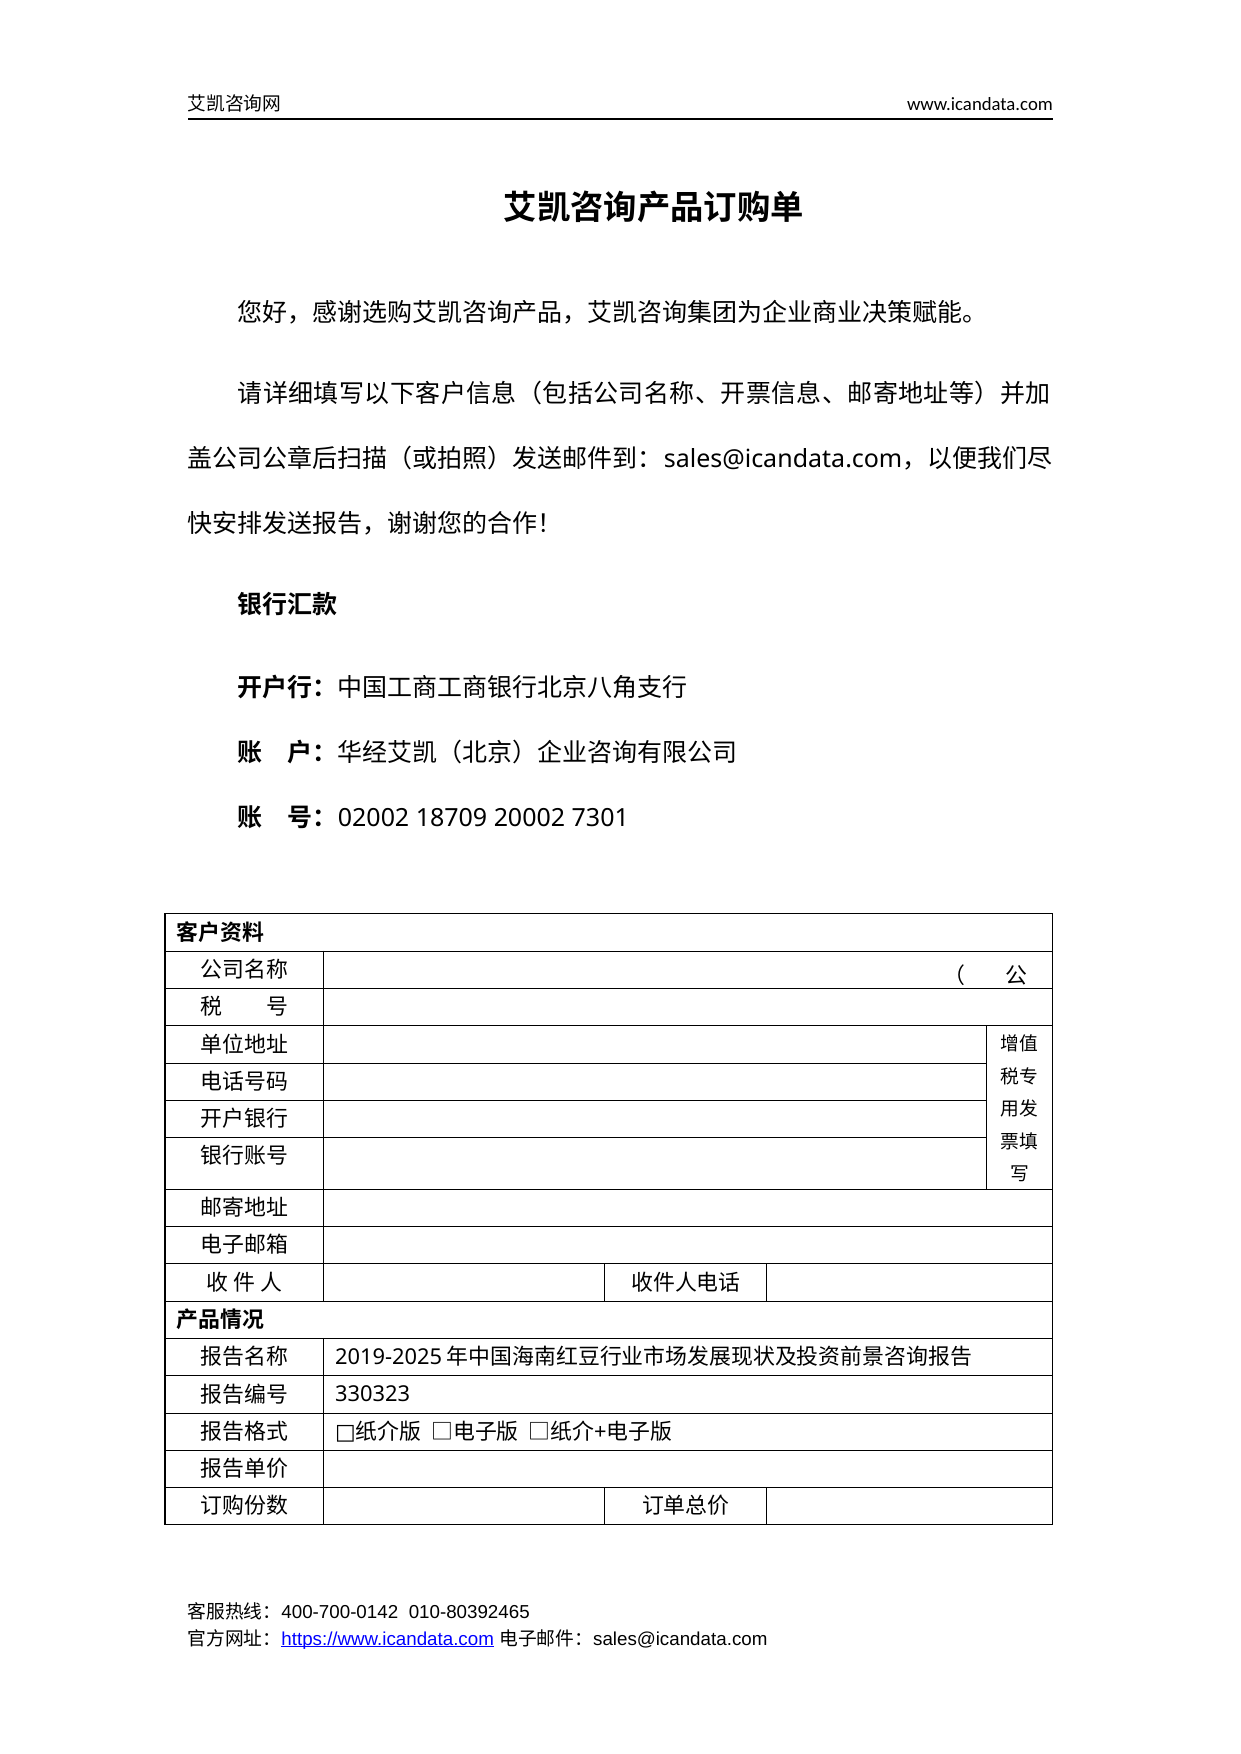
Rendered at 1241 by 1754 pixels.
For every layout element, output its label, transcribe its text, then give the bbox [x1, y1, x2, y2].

table_cell 订购份数 [166, 1488, 323, 1524]
table_cell 报告单价 [166, 1451, 323, 1487]
table_cell 收件人电话 [605, 1264, 766, 1301]
text 账 号：02002 18709 20002 7301 [187, 783, 1053, 848]
table_cell [324, 952, 1052, 988]
text 账 户：华经艾凯（北京）企业咨询有限公司 [187, 718, 1053, 783]
table_cell 银行账号 [166, 1138, 323, 1189]
text 请详细填写以下客户信息（包括公司名称、开票信息、邮寄地址等）并加盖公司公章后扫描（或拍照）发送邮件到：sales@icandata.com，以便我们尽快安排发送报告，谢谢您的合作！ [187, 359, 1053, 554]
table_cell 2019-2025年中国海南红豆行业市场发展现状及投资前景咨询报告 [324, 1339, 1052, 1375]
table_cell [767, 1488, 1052, 1524]
table_cell 税 号 [166, 989, 323, 1025]
table_cell 报告格式 [166, 1414, 323, 1450]
table_cell 电子邮箱 [166, 1227, 323, 1263]
text 银行汇款 [187, 570, 1053, 635]
table_header 客户资料 [166, 914, 1052, 951]
table_cell [324, 989, 1052, 1025]
table_cell 增值税专用发票填写 [987, 1026, 1052, 1189]
table_cell [324, 1101, 986, 1137]
text 开户行：中国工商工商银行北京八角支行 [187, 653, 1053, 718]
table_cell 电话号码 [166, 1064, 323, 1100]
table_cell □纸介版 □电子版 □纸介+电子版 [324, 1414, 1052, 1450]
table_cell 订单总价 [605, 1488, 766, 1524]
table_cell [324, 1064, 986, 1100]
text 艾凯咨询产品订购单 [187, 172, 1053, 237]
table_cell [324, 1451, 1052, 1487]
table_cell 开户银行 [166, 1101, 323, 1137]
table_cell 产品情况 [166, 1302, 1052, 1338]
table_cell [324, 1264, 604, 1301]
table_cell 收 件 人 [166, 1264, 323, 1301]
table_cell [324, 1190, 1052, 1226]
table_cell 报告编号 [166, 1376, 323, 1412]
table_cell [324, 1026, 986, 1062]
table_cell [324, 1488, 604, 1524]
table_cell [324, 1138, 986, 1189]
text 您好，感谢选购艾凯咨询产品，艾凯咨询集团为企业商业决策赋能。 [187, 278, 1053, 343]
table_cell 报告名称 [166, 1339, 323, 1375]
table_cell [767, 1264, 1052, 1301]
table_cell 公司名称 [166, 952, 323, 988]
table_cell [324, 1227, 1052, 1263]
table_cell 单位地址 [166, 1026, 323, 1062]
table_cell 邮寄地址 [166, 1190, 323, 1226]
table_cell 330323 [324, 1376, 1052, 1412]
